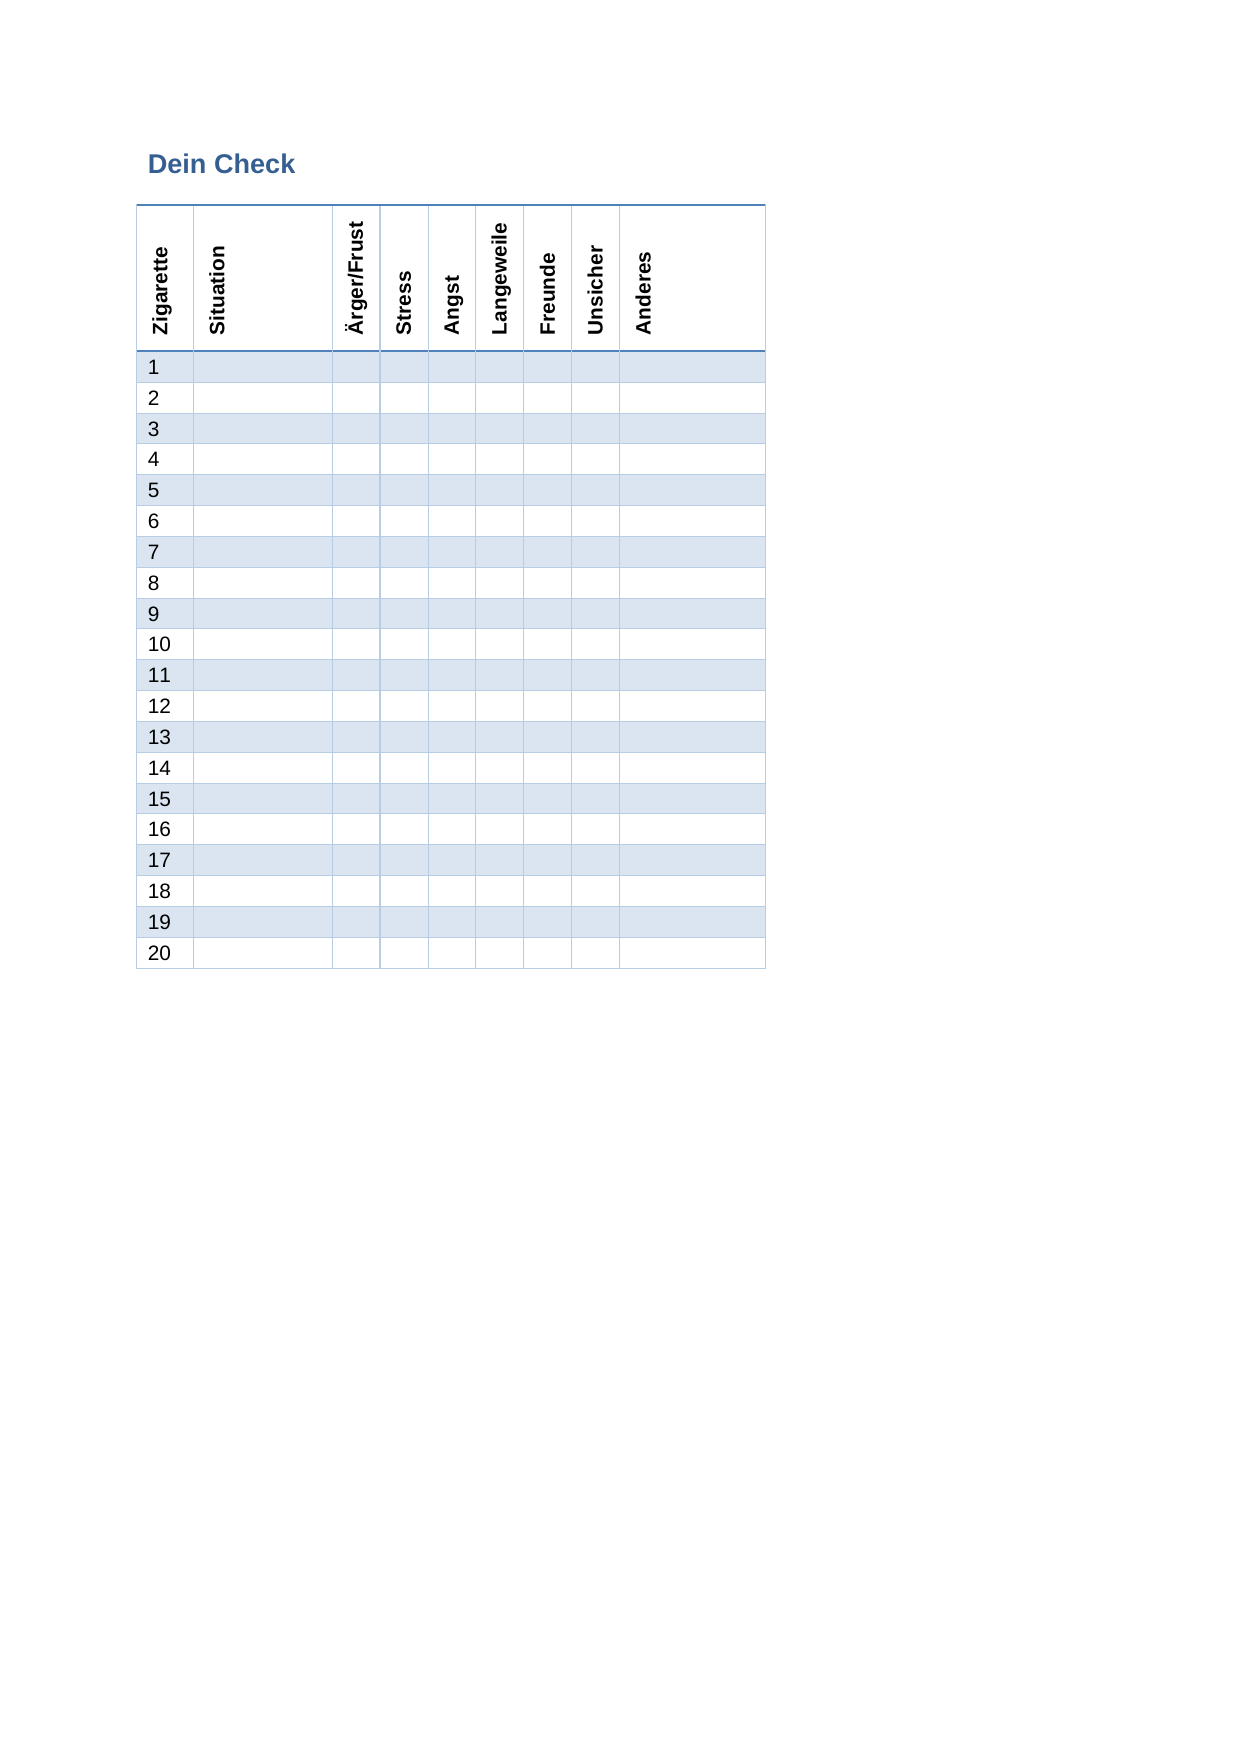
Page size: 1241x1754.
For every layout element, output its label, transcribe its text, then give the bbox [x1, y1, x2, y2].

table_cell [572, 753, 619, 782]
table_cell 14 [137, 753, 193, 782]
table_cell 1 [137, 352, 193, 382]
table_cell [524, 784, 571, 813]
table_cell [194, 814, 332, 844]
table_cell 3 [137, 414, 193, 443]
table_cell [194, 876, 332, 906]
table_cell [333, 475, 379, 505]
table_header Anderes [620, 206, 765, 350]
table_cell [429, 876, 475, 906]
table_cell [194, 506, 332, 536]
table_cell [524, 907, 571, 937]
table_cell [476, 383, 523, 412]
table_cell [524, 414, 571, 443]
table_cell [572, 845, 619, 875]
table_cell 13 [137, 722, 193, 752]
table_cell [476, 537, 523, 567]
table_cell [194, 629, 332, 659]
table_cell [476, 722, 523, 752]
table_cell [429, 537, 475, 567]
table_cell 7 [137, 537, 193, 567]
table_cell [476, 475, 523, 505]
table_cell [429, 938, 475, 967]
table_cell [476, 352, 523, 382]
table_cell 17 [137, 845, 193, 875]
table_cell [381, 506, 428, 536]
table_cell 11 [137, 660, 193, 690]
table_cell [194, 845, 332, 875]
table_cell [620, 599, 765, 628]
table_cell [620, 352, 765, 382]
table_cell [476, 876, 523, 906]
table_cell [524, 568, 571, 597]
table_cell 2 [137, 383, 193, 412]
table_cell [620, 691, 765, 721]
table_cell [524, 444, 571, 474]
table_cell [476, 907, 523, 937]
table_header Situation [194, 206, 332, 350]
table_cell [194, 938, 332, 967]
table_cell [333, 599, 379, 628]
table_cell [524, 876, 571, 906]
table_cell [620, 722, 765, 752]
table_cell [194, 537, 332, 567]
table_cell [620, 414, 765, 443]
table_cell [476, 938, 523, 967]
table_cell [524, 599, 571, 628]
table_cell 12 [137, 691, 193, 721]
table_cell [381, 660, 428, 690]
table_cell [524, 845, 571, 875]
table_cell [429, 691, 475, 721]
table_cell [429, 506, 475, 536]
table_cell [333, 907, 379, 937]
table_cell [429, 568, 475, 597]
table_cell [429, 845, 475, 875]
table_cell [572, 907, 619, 937]
table_cell 19 [137, 907, 193, 937]
table_cell [381, 475, 428, 505]
table_cell [333, 753, 379, 782]
table_cell [476, 599, 523, 628]
table_cell [381, 814, 428, 844]
table_cell [381, 691, 428, 721]
table_cell [620, 444, 765, 474]
table_cell [572, 660, 619, 690]
table_cell [476, 414, 523, 443]
table_cell [429, 722, 475, 752]
table_cell [476, 691, 523, 721]
table_cell [620, 876, 765, 906]
table_cell [524, 475, 571, 505]
table_cell [333, 938, 379, 967]
table_cell [524, 814, 571, 844]
table_cell [194, 599, 332, 628]
table_cell 20 [137, 938, 193, 967]
table_cell [429, 753, 475, 782]
table_cell [572, 537, 619, 567]
table_cell [620, 753, 765, 782]
table_cell [429, 352, 475, 382]
table_cell [620, 506, 765, 536]
table_header Freunde [524, 206, 571, 350]
table_cell [429, 660, 475, 690]
table_cell [476, 629, 523, 659]
table_cell [194, 722, 332, 752]
table_cell [572, 383, 619, 412]
table_cell [194, 691, 332, 721]
table_cell [333, 845, 379, 875]
table_cell [333, 629, 379, 659]
table_cell [381, 722, 428, 752]
table_cell [572, 876, 619, 906]
table_cell [381, 537, 428, 567]
table_cell [476, 845, 523, 875]
table_cell [476, 444, 523, 474]
table_cell 9 [137, 599, 193, 628]
table_cell [194, 568, 332, 597]
table_cell [476, 753, 523, 782]
table_cell [572, 784, 619, 813]
table_cell 4 [137, 444, 193, 474]
table_header Ärger/Frust [333, 206, 379, 350]
table_header Zigarette [137, 206, 193, 350]
table_cell [572, 444, 619, 474]
table_cell [194, 444, 332, 474]
table_cell [381, 753, 428, 782]
table_header Langeweile [476, 206, 523, 350]
table_cell [381, 444, 428, 474]
table_cell [620, 938, 765, 967]
table_cell [620, 814, 765, 844]
table_cell [572, 722, 619, 752]
table_cell [572, 506, 619, 536]
table_cell [572, 691, 619, 721]
table_cell [381, 383, 428, 412]
table_cell 5 [137, 475, 193, 505]
table_cell [429, 414, 475, 443]
table_cell [333, 660, 379, 690]
table_cell [381, 568, 428, 597]
table_cell 16 [137, 814, 193, 844]
table_cell [572, 599, 619, 628]
table_cell [429, 814, 475, 844]
table_cell [572, 414, 619, 443]
table_cell [524, 537, 571, 567]
table_cell [381, 784, 428, 813]
table_cell [524, 722, 571, 752]
table_cell [620, 660, 765, 690]
table_cell [524, 629, 571, 659]
table_cell [572, 475, 619, 505]
table_header Angst [429, 206, 475, 350]
table_cell [524, 938, 571, 967]
table_cell [524, 352, 571, 382]
table_cell [194, 414, 332, 443]
table_cell [524, 383, 571, 412]
table_cell [333, 537, 379, 567]
table_cell [572, 814, 619, 844]
table_cell [620, 629, 765, 659]
table_cell [333, 352, 379, 382]
table_cell [620, 537, 765, 567]
table_cell [381, 629, 428, 659]
table_cell [333, 691, 379, 721]
table_cell [333, 383, 379, 412]
table_cell [429, 629, 475, 659]
table_cell [194, 660, 332, 690]
table_cell 15 [137, 784, 193, 813]
table_cell [333, 414, 379, 443]
table_cell 6 [137, 506, 193, 536]
table_cell [381, 876, 428, 906]
table_cell [381, 907, 428, 937]
table_cell [620, 845, 765, 875]
table_cell [381, 599, 428, 628]
table_cell [333, 814, 379, 844]
table_cell 10 [137, 629, 193, 659]
table_cell [524, 753, 571, 782]
table_cell [620, 383, 765, 412]
table_cell [194, 784, 332, 813]
table_cell [429, 475, 475, 505]
table_cell [572, 352, 619, 382]
table_cell [620, 475, 765, 505]
table_cell 18 [137, 876, 193, 906]
table_cell [476, 660, 523, 690]
table_cell [476, 506, 523, 536]
table_cell [194, 352, 332, 382]
table_cell [333, 444, 379, 474]
table_cell [381, 352, 428, 382]
subtitle Dein Check [148, 148, 1093, 179]
table_cell [333, 568, 379, 597]
table_cell 8 [137, 568, 193, 597]
table_cell [620, 907, 765, 937]
table_cell [333, 784, 379, 813]
table_cell [524, 691, 571, 721]
table_cell [572, 568, 619, 597]
table_cell [620, 784, 765, 813]
table_cell [381, 845, 428, 875]
table_cell [620, 568, 765, 597]
table_cell [429, 383, 475, 412]
table_cell [429, 784, 475, 813]
table_cell [429, 599, 475, 628]
table_cell [333, 506, 379, 536]
table_header Stress [381, 206, 428, 350]
table_cell [333, 876, 379, 906]
table_cell [194, 475, 332, 505]
table_cell [194, 753, 332, 782]
table_cell [429, 907, 475, 937]
table_cell [476, 568, 523, 597]
table_cell [572, 629, 619, 659]
table_cell [429, 444, 475, 474]
table_cell [194, 907, 332, 937]
table_cell [194, 383, 332, 412]
table_cell [381, 938, 428, 967]
table_cell [381, 414, 428, 443]
table_cell [524, 660, 571, 690]
table_cell [333, 722, 379, 752]
table_cell [476, 814, 523, 844]
table_header Unsicher [572, 206, 619, 350]
table_cell [572, 938, 619, 967]
table_cell [524, 506, 571, 536]
table_cell [476, 784, 523, 813]
